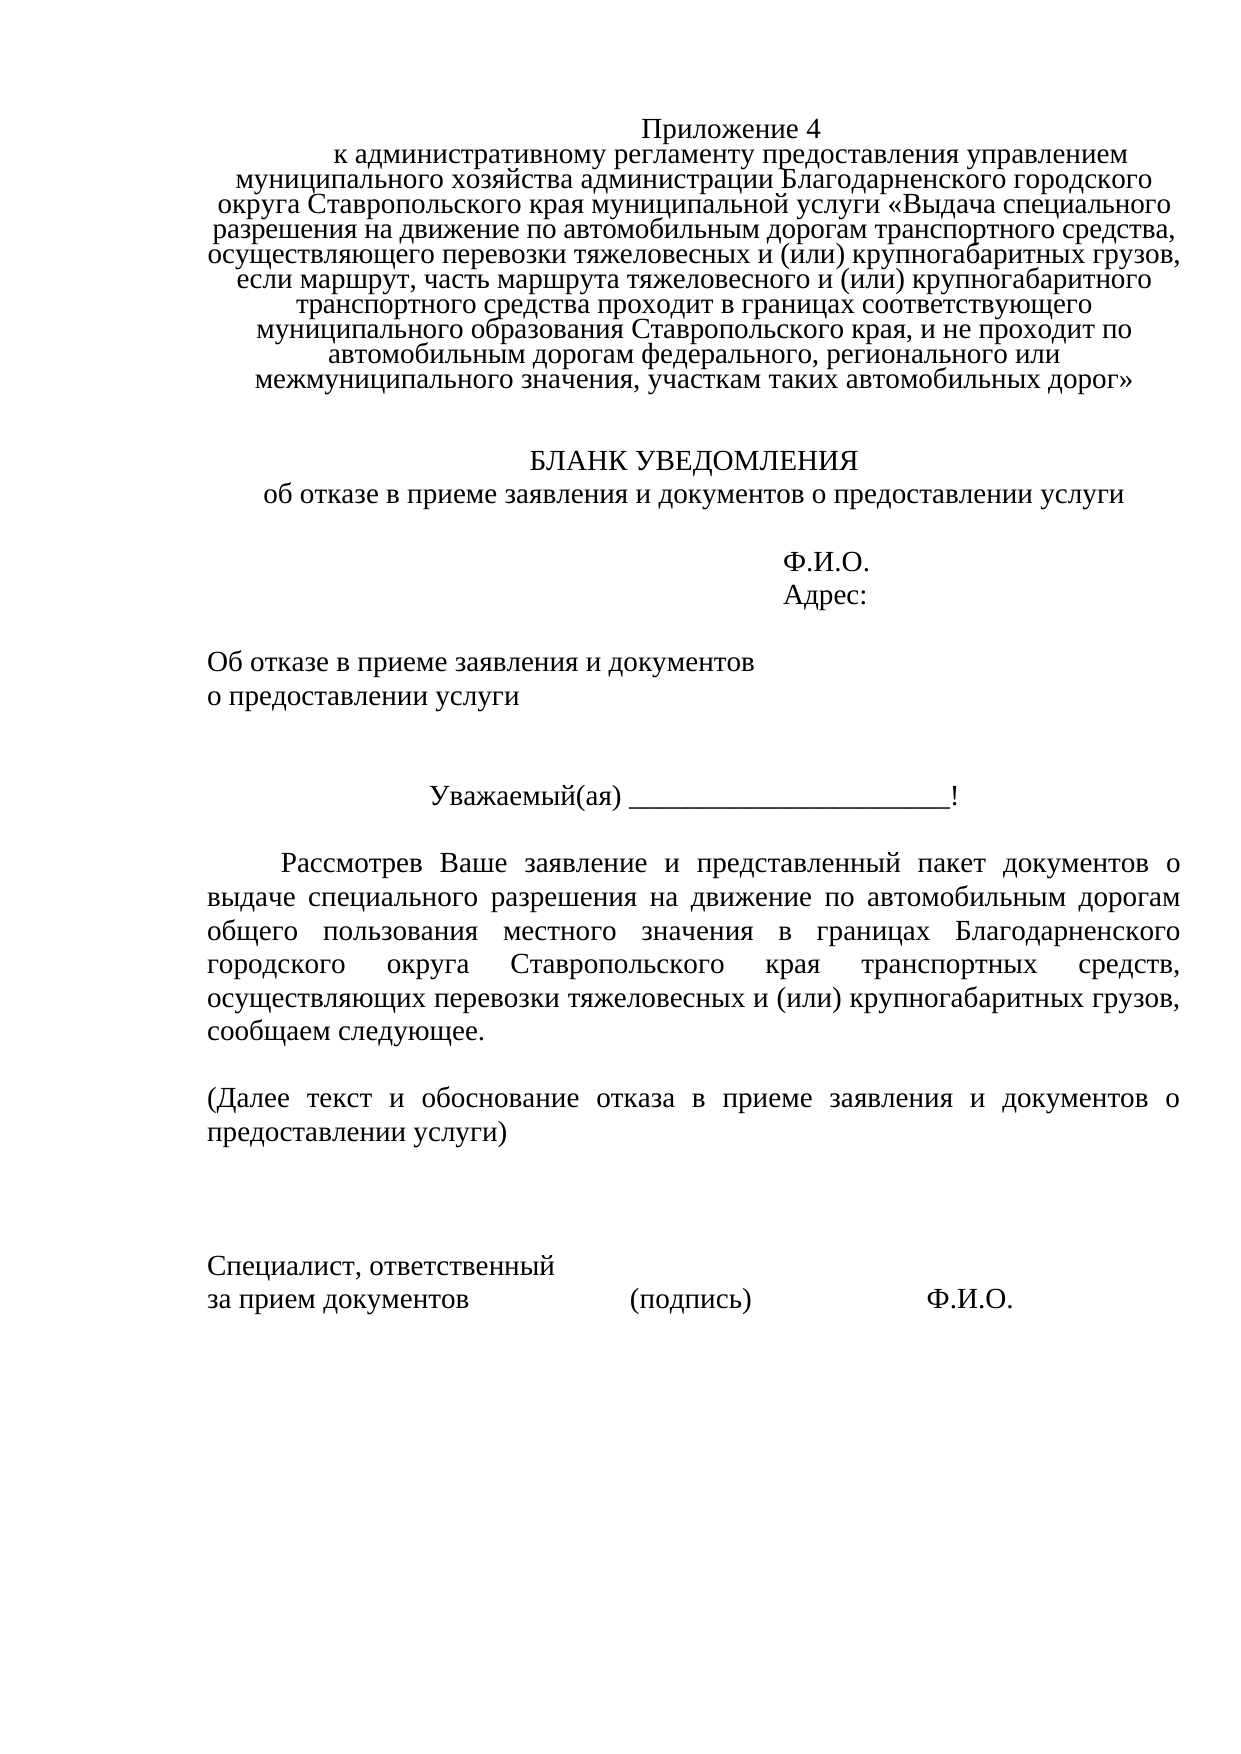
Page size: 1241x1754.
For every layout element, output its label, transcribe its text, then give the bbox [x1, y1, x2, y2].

text о предоставлении услуги [207, 678, 1181, 711]
text об отказе в приеме заявления и документов о предоставлении услуги [207, 477, 1181, 510]
text Об отказе в приеме заявления и документов [207, 644, 1181, 678]
text БЛАНК УВЕДОМЛЕНИЯ [207, 443, 1181, 477]
text за прием документов (подпись) Ф.И.О. [207, 1282, 1181, 1315]
text (Далее текст и обоснование отказа в приеме заявления и документов о предоставлении услуги) [207, 1080, 1181, 1147]
text Специалист, ответственный [207, 1248, 1181, 1282]
text Приложение 4 [207, 118, 1181, 143]
text Ф.И.О. [207, 544, 1181, 577]
text Рассмотрев Ваше заявление и представленный пакет документов о выдаче специального разрешения на движение по автомобильным дорогам общего пользования местного значения в границах Благодарненского городского округа Ставропольского края транспортных средств, осуществляющих перевозки тяжеловесных и (или) крупногабаритных грузов, сообщаем следующее. [207, 846, 1181, 1047]
text к административному регламенту предоставления управлением муниципального хозяйства администрации Благодарненского городского округа Ставропольского края муниципальной услуги «Выдача специального разрешения на движение по автомобильным дорогам транспортного средства, осуществляющего перевозки тяжеловесных и (или) крупногабаритных грузов, если маршрут, часть маршрута тяжеловесного и (или) крупногабаритного транспортного средства проходит в границах соответствующего муниципального образования Ставропольского края, и не проходит по автомобильным дорогам федерального, регионального или межмуниципального значения, участкам таких автомобильных дорог» [207, 143, 1181, 393]
text Уважаемый(ая) ______________________! [207, 778, 1181, 812]
text Адрес: [207, 577, 1181, 611]
